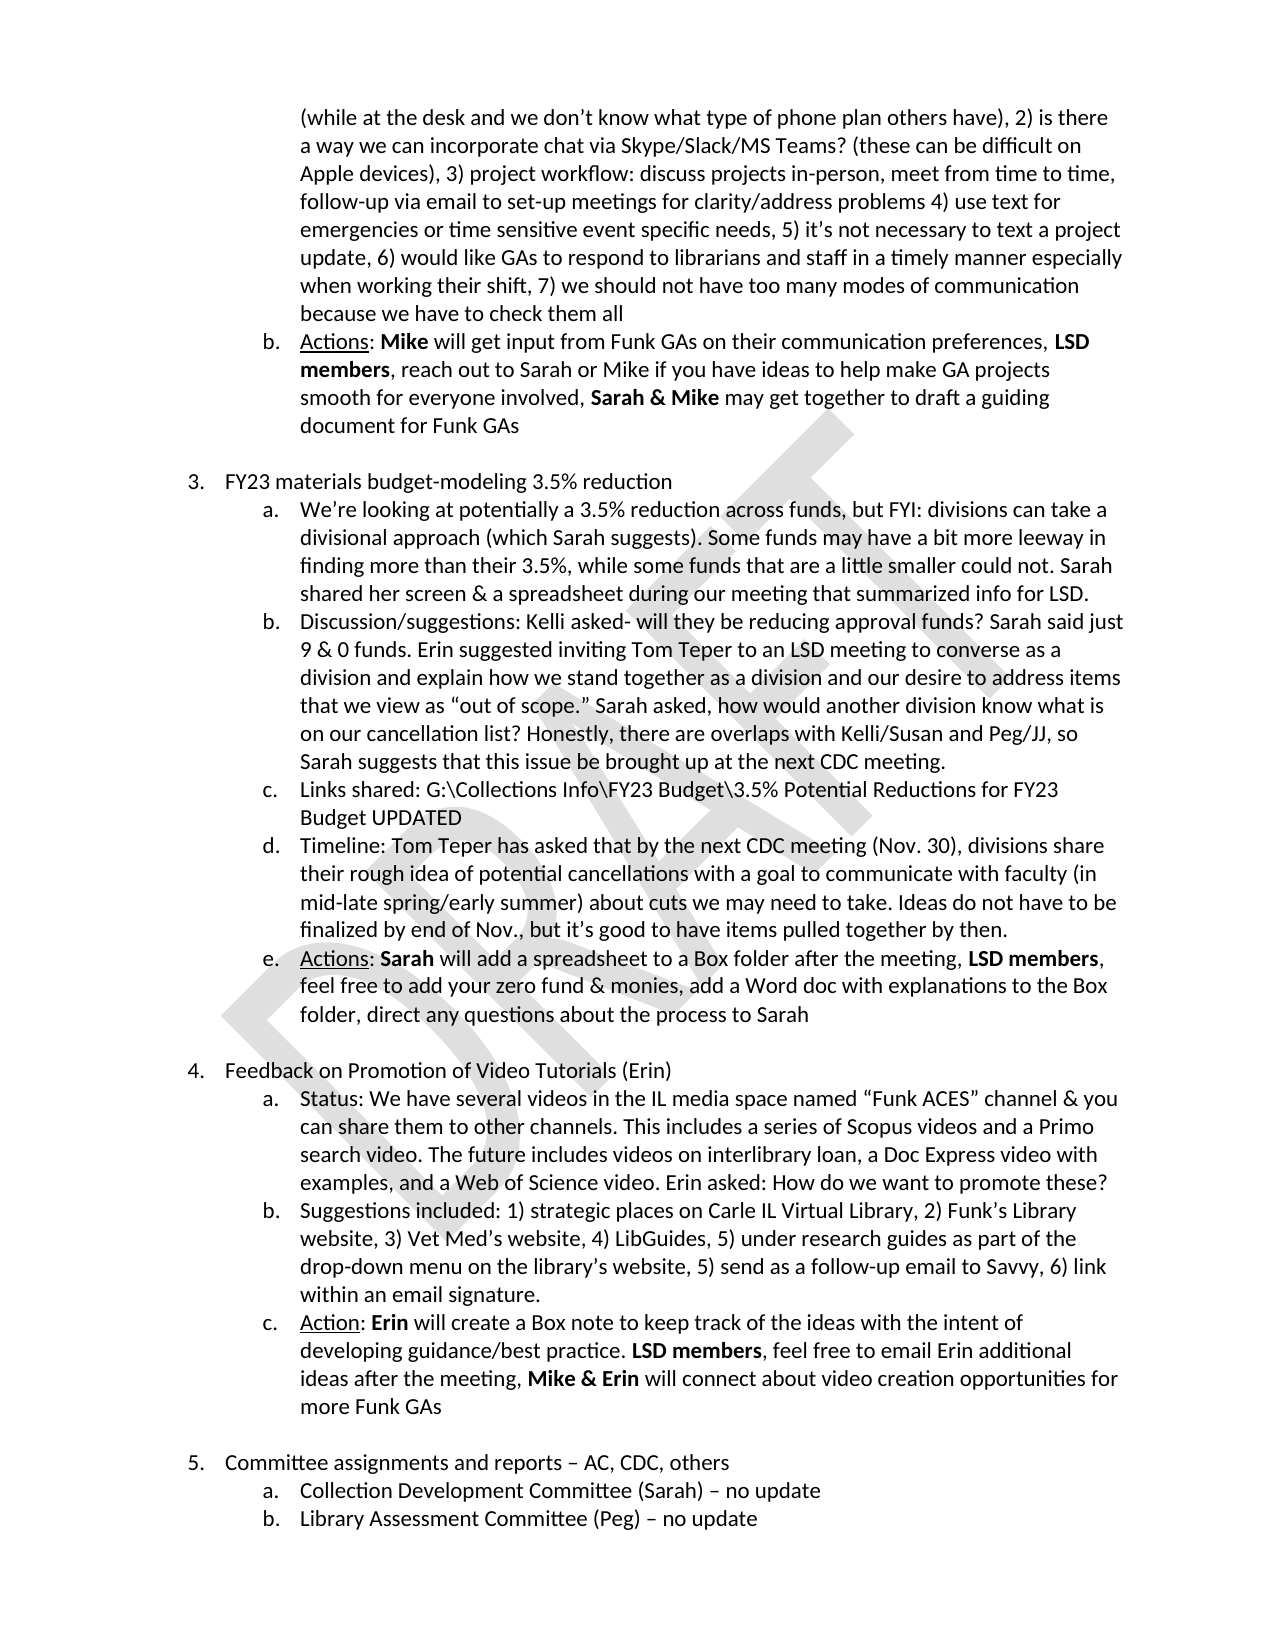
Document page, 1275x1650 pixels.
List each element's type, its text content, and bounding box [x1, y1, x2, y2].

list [262, 103, 1125, 327]
list Committee assignments and reports – AC, CDC, others [187, 1448, 1125, 1476]
list Suggestions included: 1) strategic places on Carle IL Virtual Library, 2) Funk’s Library website, 3) Vet Med’s website, 4) LibGuides, 5) under research guides as part of the drop-down menu on the library’s website, 5) send as a follow-up email to Savvy, 6) link within an email signature. [262, 1196, 1125, 1308]
list Actions: Mike will get input from Funk GAs on their communication preferences, LSD members, reach out to Sarah or Mike if you have ideas to help make GA projects smooth for everyone involved, Sarah & Mike may get together to draft a guiding document for Funk GAs [262, 327, 1125, 439]
list Timeline: Tom Teper has asked that by the next CDC meeting (Nov. 30), divisions share their rough idea of potential cancellations with a goal to communicate with faculty (in mid-late spring/early summer) about cuts we may need to take. Ideas do not have to be finalized by end of Nov., but it’s good to have items pulled together by then. [262, 832, 1125, 944]
list Library Assessment Committee (Peg) – no update [262, 1504, 1125, 1532]
list Action: Erin will create a Box note to keep track of the ideas with the intent of developing guidance/best practice. LSD members, feel free to email Erin additional ideas after the meeting, Mike & Erin will connect about video creation opportunities for more Funk GAs [262, 1308, 1125, 1420]
list Links shared: G:\Collections Info\FY23 Budget\3.5% Potential Reductions for FY23 Budget UPDATED [262, 776, 1125, 832]
list We’re looking at potentially a 3.5% reduction across funds, but FYI: divisions can take a divisional approach (which Sarah suggests). Some funds may have a bit more leeway in finding more than their 3.5%, while some funds that are a little smaller could not. Sarah shared her screen & a spreadsheet during our meeting that summarized info for LSD. [262, 495, 1125, 607]
list FY23 materials budget-modeling 3.5% reduction [187, 467, 1125, 495]
list Actions: Sarah will add a spreadsheet to a Box folder after the meeting, LSD members, feel free to add your zero fund & monies, add a Word doc with explanations to the Box folder, direct any questions about the process to Sarah [262, 944, 1125, 1028]
list Feedback on Promotion of Video Tutorials (Erin) [187, 1056, 1125, 1084]
list Discussion/suggestions: Kelli asked- will they be reducing approval funds? Sarah said just 9 & 0 funds. Erin suggested inviting Tom Teper to an LSD meeting to converse as a division and explain how we stand together as a division and our desire to address items that we view as “out of scope.” Sarah asked, how would another division know what is on our cancellation list? Honestly, there are overlaps with Kelli/Susan and Peg/JJ, so Sarah suggests that this issue be brought up at the next CDC meeting. [262, 607, 1125, 776]
list Status: We have several videos in the IL media space named “Funk ACES” channel & you can share them to other channels. This includes a series of Scopus videos and a Primo search video. The future includes videos on interlibrary loan, a Doc Express video with examples, and a Web of Science video. Erin asked: How do we want to promote these? [262, 1084, 1125, 1196]
list Collection Development Committee (Sarah) – no update [262, 1476, 1125, 1504]
